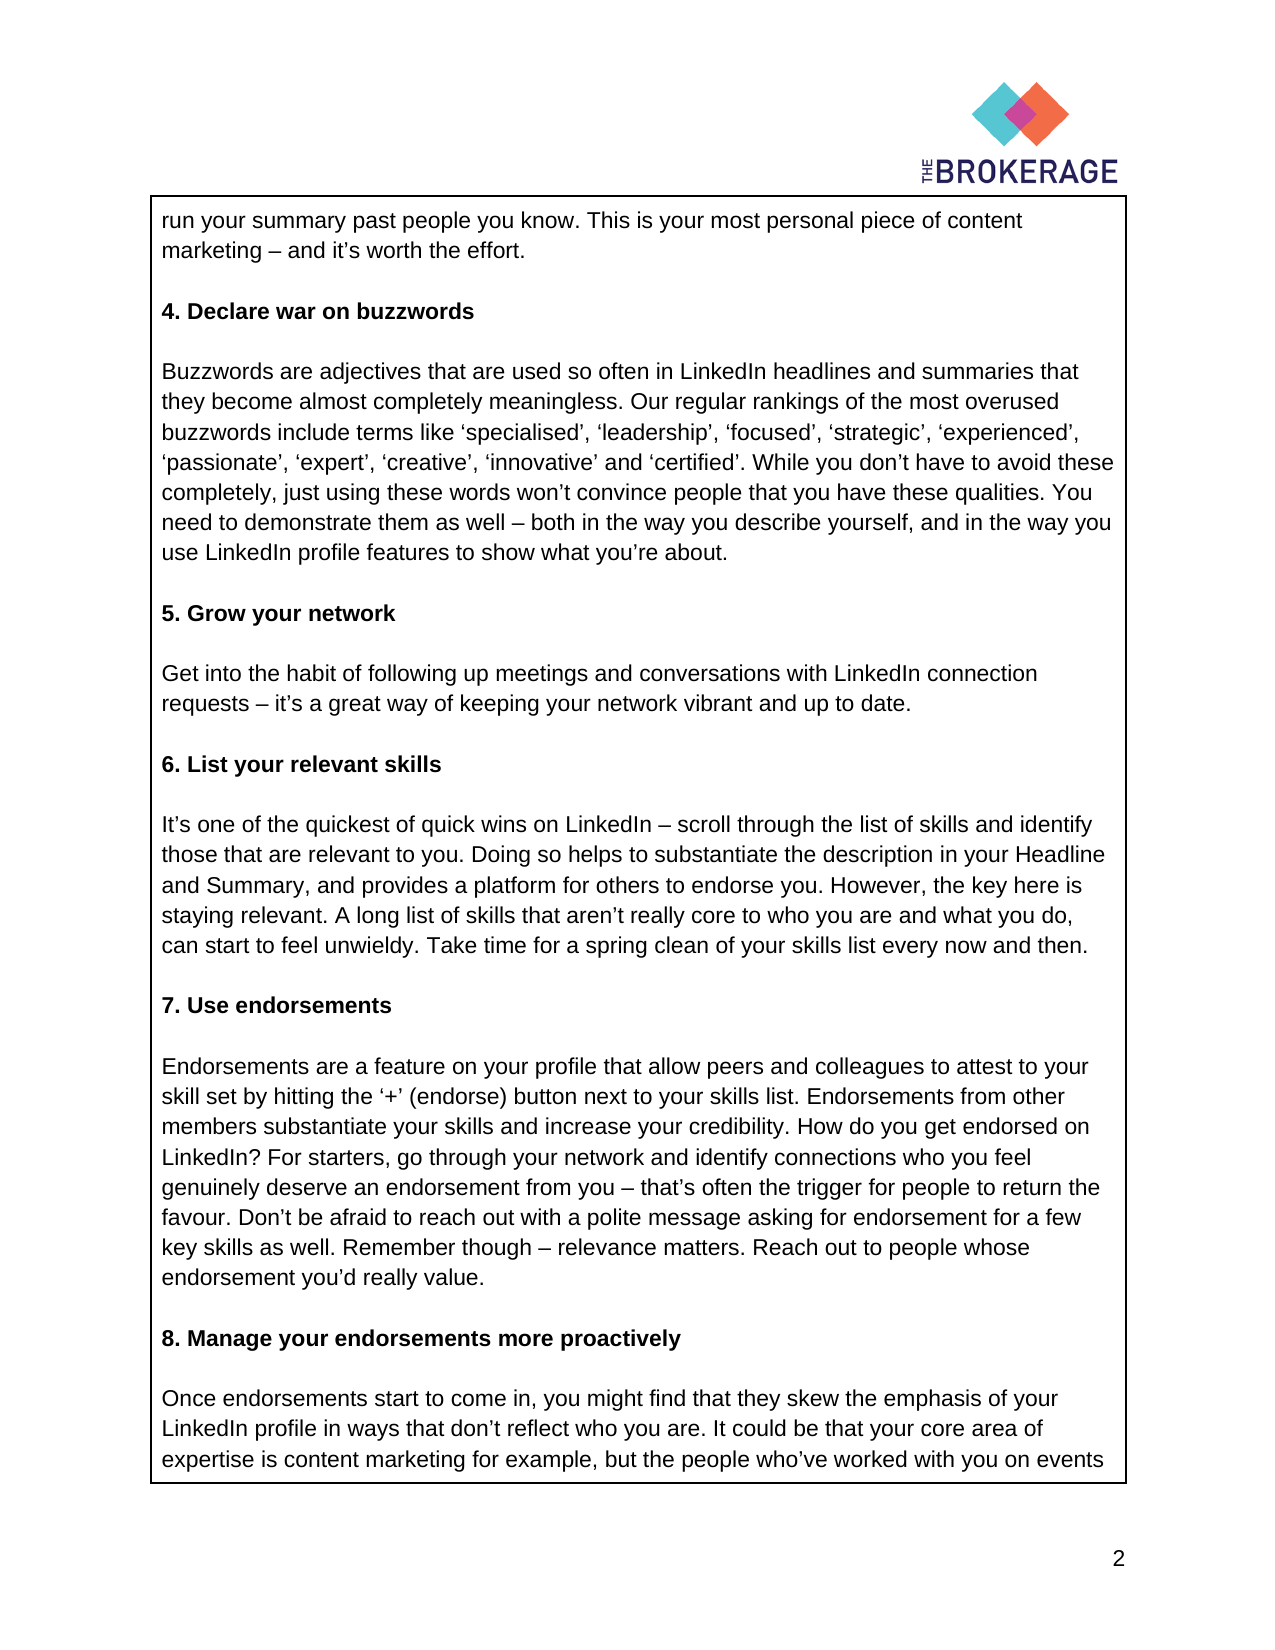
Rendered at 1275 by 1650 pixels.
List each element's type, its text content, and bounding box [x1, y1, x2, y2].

picture [913, 75, 1125, 191]
